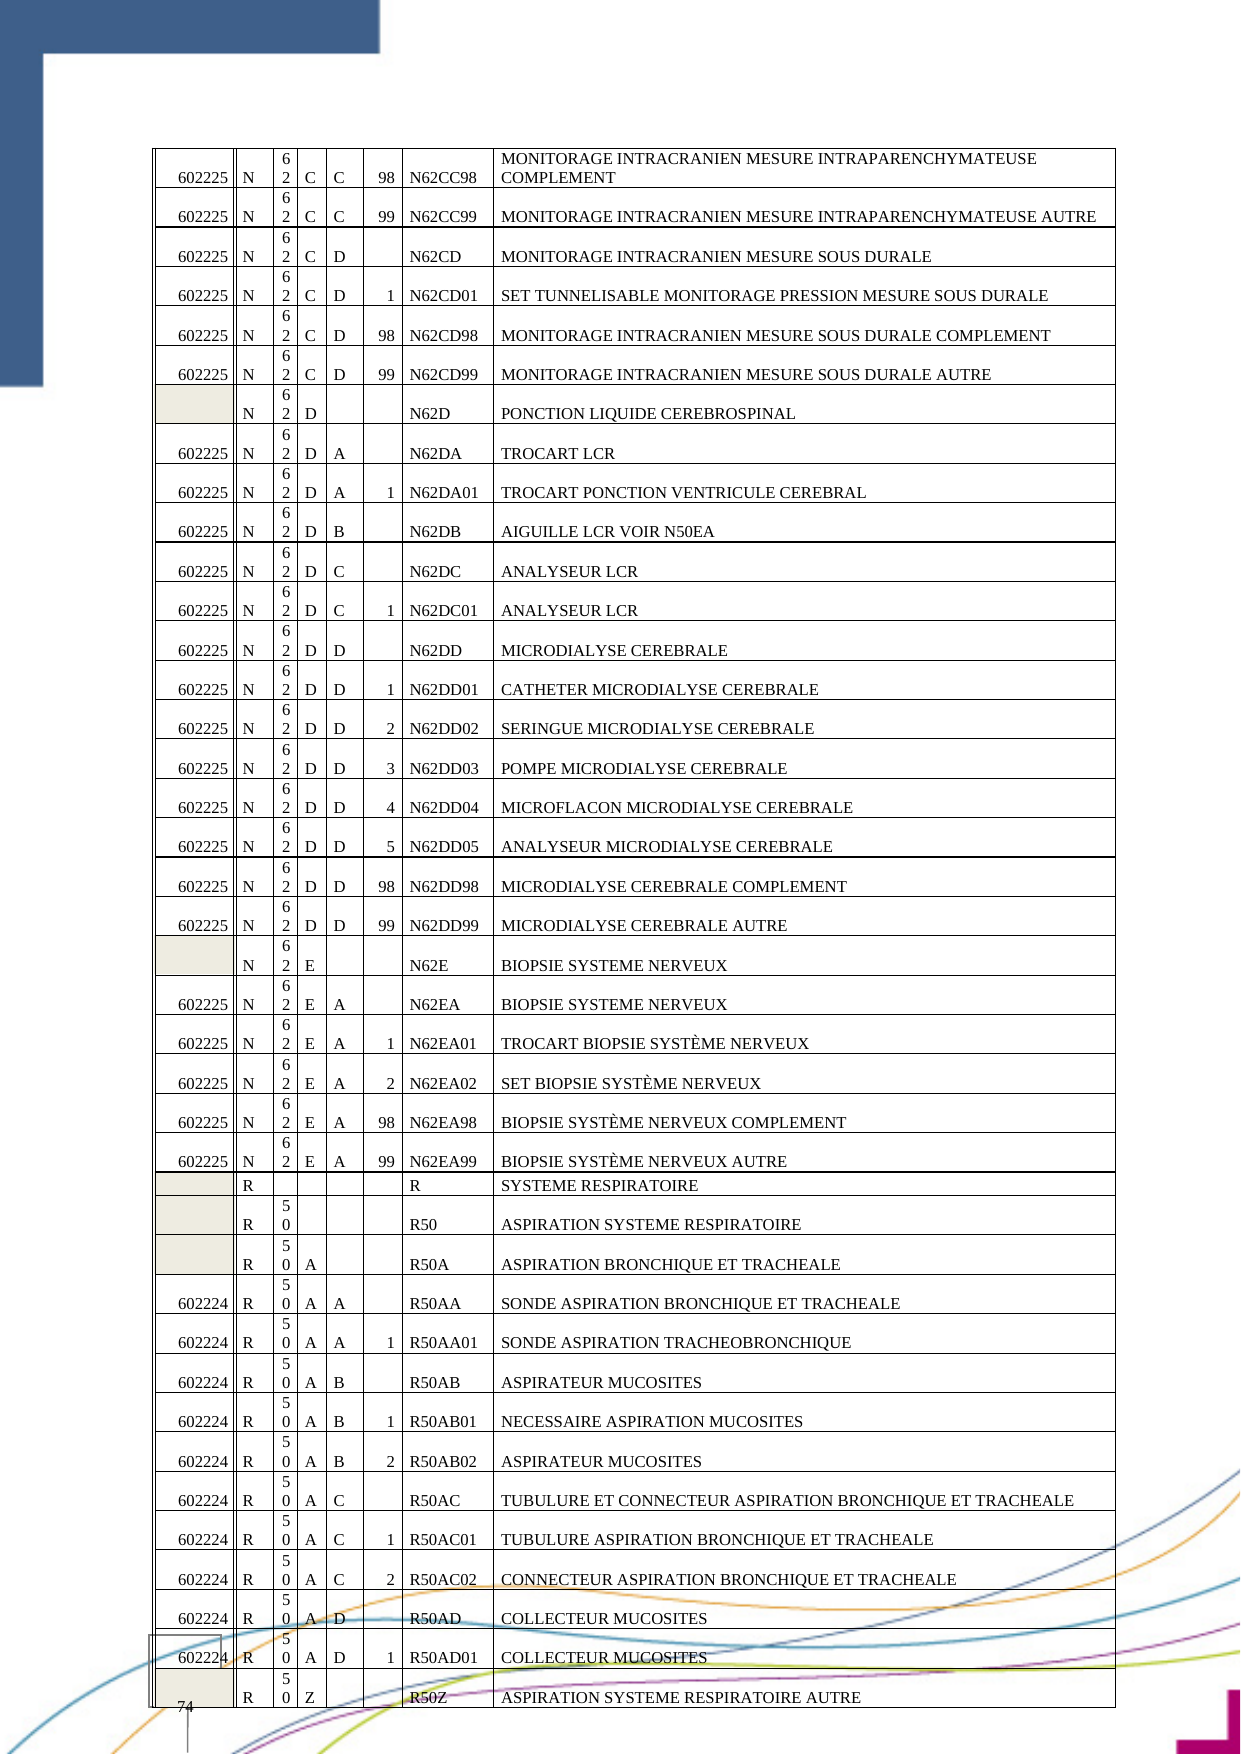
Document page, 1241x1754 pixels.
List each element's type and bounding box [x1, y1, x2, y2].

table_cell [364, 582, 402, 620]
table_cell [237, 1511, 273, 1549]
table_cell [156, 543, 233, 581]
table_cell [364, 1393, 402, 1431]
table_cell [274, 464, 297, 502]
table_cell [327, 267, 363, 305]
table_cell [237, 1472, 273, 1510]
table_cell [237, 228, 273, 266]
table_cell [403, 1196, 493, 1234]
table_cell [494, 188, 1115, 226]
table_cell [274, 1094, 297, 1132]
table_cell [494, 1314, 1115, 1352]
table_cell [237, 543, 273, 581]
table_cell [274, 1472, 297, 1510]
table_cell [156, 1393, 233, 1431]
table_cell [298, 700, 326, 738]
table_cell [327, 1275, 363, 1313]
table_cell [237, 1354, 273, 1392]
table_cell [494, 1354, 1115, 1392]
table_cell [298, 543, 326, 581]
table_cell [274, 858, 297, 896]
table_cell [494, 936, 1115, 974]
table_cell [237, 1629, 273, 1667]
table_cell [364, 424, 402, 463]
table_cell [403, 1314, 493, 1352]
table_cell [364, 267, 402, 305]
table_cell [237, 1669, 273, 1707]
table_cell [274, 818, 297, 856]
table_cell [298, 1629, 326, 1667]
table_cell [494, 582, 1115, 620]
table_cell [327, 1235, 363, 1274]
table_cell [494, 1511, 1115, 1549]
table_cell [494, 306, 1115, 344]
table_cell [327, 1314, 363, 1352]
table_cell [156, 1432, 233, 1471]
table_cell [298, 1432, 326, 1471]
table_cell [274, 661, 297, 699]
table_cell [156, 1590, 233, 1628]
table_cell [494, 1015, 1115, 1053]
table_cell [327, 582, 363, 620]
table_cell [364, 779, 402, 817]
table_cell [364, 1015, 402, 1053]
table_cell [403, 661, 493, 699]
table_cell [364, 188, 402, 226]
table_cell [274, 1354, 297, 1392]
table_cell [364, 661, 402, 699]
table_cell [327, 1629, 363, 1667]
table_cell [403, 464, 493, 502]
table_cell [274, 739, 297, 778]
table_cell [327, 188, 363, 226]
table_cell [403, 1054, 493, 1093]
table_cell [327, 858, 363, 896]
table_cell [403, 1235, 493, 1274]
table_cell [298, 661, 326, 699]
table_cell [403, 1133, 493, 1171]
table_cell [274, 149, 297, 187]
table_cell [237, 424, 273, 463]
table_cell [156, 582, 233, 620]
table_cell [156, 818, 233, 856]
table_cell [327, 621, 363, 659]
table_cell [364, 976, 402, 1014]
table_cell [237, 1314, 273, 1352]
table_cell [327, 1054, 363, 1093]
picture [0, 0, 1241, 1754]
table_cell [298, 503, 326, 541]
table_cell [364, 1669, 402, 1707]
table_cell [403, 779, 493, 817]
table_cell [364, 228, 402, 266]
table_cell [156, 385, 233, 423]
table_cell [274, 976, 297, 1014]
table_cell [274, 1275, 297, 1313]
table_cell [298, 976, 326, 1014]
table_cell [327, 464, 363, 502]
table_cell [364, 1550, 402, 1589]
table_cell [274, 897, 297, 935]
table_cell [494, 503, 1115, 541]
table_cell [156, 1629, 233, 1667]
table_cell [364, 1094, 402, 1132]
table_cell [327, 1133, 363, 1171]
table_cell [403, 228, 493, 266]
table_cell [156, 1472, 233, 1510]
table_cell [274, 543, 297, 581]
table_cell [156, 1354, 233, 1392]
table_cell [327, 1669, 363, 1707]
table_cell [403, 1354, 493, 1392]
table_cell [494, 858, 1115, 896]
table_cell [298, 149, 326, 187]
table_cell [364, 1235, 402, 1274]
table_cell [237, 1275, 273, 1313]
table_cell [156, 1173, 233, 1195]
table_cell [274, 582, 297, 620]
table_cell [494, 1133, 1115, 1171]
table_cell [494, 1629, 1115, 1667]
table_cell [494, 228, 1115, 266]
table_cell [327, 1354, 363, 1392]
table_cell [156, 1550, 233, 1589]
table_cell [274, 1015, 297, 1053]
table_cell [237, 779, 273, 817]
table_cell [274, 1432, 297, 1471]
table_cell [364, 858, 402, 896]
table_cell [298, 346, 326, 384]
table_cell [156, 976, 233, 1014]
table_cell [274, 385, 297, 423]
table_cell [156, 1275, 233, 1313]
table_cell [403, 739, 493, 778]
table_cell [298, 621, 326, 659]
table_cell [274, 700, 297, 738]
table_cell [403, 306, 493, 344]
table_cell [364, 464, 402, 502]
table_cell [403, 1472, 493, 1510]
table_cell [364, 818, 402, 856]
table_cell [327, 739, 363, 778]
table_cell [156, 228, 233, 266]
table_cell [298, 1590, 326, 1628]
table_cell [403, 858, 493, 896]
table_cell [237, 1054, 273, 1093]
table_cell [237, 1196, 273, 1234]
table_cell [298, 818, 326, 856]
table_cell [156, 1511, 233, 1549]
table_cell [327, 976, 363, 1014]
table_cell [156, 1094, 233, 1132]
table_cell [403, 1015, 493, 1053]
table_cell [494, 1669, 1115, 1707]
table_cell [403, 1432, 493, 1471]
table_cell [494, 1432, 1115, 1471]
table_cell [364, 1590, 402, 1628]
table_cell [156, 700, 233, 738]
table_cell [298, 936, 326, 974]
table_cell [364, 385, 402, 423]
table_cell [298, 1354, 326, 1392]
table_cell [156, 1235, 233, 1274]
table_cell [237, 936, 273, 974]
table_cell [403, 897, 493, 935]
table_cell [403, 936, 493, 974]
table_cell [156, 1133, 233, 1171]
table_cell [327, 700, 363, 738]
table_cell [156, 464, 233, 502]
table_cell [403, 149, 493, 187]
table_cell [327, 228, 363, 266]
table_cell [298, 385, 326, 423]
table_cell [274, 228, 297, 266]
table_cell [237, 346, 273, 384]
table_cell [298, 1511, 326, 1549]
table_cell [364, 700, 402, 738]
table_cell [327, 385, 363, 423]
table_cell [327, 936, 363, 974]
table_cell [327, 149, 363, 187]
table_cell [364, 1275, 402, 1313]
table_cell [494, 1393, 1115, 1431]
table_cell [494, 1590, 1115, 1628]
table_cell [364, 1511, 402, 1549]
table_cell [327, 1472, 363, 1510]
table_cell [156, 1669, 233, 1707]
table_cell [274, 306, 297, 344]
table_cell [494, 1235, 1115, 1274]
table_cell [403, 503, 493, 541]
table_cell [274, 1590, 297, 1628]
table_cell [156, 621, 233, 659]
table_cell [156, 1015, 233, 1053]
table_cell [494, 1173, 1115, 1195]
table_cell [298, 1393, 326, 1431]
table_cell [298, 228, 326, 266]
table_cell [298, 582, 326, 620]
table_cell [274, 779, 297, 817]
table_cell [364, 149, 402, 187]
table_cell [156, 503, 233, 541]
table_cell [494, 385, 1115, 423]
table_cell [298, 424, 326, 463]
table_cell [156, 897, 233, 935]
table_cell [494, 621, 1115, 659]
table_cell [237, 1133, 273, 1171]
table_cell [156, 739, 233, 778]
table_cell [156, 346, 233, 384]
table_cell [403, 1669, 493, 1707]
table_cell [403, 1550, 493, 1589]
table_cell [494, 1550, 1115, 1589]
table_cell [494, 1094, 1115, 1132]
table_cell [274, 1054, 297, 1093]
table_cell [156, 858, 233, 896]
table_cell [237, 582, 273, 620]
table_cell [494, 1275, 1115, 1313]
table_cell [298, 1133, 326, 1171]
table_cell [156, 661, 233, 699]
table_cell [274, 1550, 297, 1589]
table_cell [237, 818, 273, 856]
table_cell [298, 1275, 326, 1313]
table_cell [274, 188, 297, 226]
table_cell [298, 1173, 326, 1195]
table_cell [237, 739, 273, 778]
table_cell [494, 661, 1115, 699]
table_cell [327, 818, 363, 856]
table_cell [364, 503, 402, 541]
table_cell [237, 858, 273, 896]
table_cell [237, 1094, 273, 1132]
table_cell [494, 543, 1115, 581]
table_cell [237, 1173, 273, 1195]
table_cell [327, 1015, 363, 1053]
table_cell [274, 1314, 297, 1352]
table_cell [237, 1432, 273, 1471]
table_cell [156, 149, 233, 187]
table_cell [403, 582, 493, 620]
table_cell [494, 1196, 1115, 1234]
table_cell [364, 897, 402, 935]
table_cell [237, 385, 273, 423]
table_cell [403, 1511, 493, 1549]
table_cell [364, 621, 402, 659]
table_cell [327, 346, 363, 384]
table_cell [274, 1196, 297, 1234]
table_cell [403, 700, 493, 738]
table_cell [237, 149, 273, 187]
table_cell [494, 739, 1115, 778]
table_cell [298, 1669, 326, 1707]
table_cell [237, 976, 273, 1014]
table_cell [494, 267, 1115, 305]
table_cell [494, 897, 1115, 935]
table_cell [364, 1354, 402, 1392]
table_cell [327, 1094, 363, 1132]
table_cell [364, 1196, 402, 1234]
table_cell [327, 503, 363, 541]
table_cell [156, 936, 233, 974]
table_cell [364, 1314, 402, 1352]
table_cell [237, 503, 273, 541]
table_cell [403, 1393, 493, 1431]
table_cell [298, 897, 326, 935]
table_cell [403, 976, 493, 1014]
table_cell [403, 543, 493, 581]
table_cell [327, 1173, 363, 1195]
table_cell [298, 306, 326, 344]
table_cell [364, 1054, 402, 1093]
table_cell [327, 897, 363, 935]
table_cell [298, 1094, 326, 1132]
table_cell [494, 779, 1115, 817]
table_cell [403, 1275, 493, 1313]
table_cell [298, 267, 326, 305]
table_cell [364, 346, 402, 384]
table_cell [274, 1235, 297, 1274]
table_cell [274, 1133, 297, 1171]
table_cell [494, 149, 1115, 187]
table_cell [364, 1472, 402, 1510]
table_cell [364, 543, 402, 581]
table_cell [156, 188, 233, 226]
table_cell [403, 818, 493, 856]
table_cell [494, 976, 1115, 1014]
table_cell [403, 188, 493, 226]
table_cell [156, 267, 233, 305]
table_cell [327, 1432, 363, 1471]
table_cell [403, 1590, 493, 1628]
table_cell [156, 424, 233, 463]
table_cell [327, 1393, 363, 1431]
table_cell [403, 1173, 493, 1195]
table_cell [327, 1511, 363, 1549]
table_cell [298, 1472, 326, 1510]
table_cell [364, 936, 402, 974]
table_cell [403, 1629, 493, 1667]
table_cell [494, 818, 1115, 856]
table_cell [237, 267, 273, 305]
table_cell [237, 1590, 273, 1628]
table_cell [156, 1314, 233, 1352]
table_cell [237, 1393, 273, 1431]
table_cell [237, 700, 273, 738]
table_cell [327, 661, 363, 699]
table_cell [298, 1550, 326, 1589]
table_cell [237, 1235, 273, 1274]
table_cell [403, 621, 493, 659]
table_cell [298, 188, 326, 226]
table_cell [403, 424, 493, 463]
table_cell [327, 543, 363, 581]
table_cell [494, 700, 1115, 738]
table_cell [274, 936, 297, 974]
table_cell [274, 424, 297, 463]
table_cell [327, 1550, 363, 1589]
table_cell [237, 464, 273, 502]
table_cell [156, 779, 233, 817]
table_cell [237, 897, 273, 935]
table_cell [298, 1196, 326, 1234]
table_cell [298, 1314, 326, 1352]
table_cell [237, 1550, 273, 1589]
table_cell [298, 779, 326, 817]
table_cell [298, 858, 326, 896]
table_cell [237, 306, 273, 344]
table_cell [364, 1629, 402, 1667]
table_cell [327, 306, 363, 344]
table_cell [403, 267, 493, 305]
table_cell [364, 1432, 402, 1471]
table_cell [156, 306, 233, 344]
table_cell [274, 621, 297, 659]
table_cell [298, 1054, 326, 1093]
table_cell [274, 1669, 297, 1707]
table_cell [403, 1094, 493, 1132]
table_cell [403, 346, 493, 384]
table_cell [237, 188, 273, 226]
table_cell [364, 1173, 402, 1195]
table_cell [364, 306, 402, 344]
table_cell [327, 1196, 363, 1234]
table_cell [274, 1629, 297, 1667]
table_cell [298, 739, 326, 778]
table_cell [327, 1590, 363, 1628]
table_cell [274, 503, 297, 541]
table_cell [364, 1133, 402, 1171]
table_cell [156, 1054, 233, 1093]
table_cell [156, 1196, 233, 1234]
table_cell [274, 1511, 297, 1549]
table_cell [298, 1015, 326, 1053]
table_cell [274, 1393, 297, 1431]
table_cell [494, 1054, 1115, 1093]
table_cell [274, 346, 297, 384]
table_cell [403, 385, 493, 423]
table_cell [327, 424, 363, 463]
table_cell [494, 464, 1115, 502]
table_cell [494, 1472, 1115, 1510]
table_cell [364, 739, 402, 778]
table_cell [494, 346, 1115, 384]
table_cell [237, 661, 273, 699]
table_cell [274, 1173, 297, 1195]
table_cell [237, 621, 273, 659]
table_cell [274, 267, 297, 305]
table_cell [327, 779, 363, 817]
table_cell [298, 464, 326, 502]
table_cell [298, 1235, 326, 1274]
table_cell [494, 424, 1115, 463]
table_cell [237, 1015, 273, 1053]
